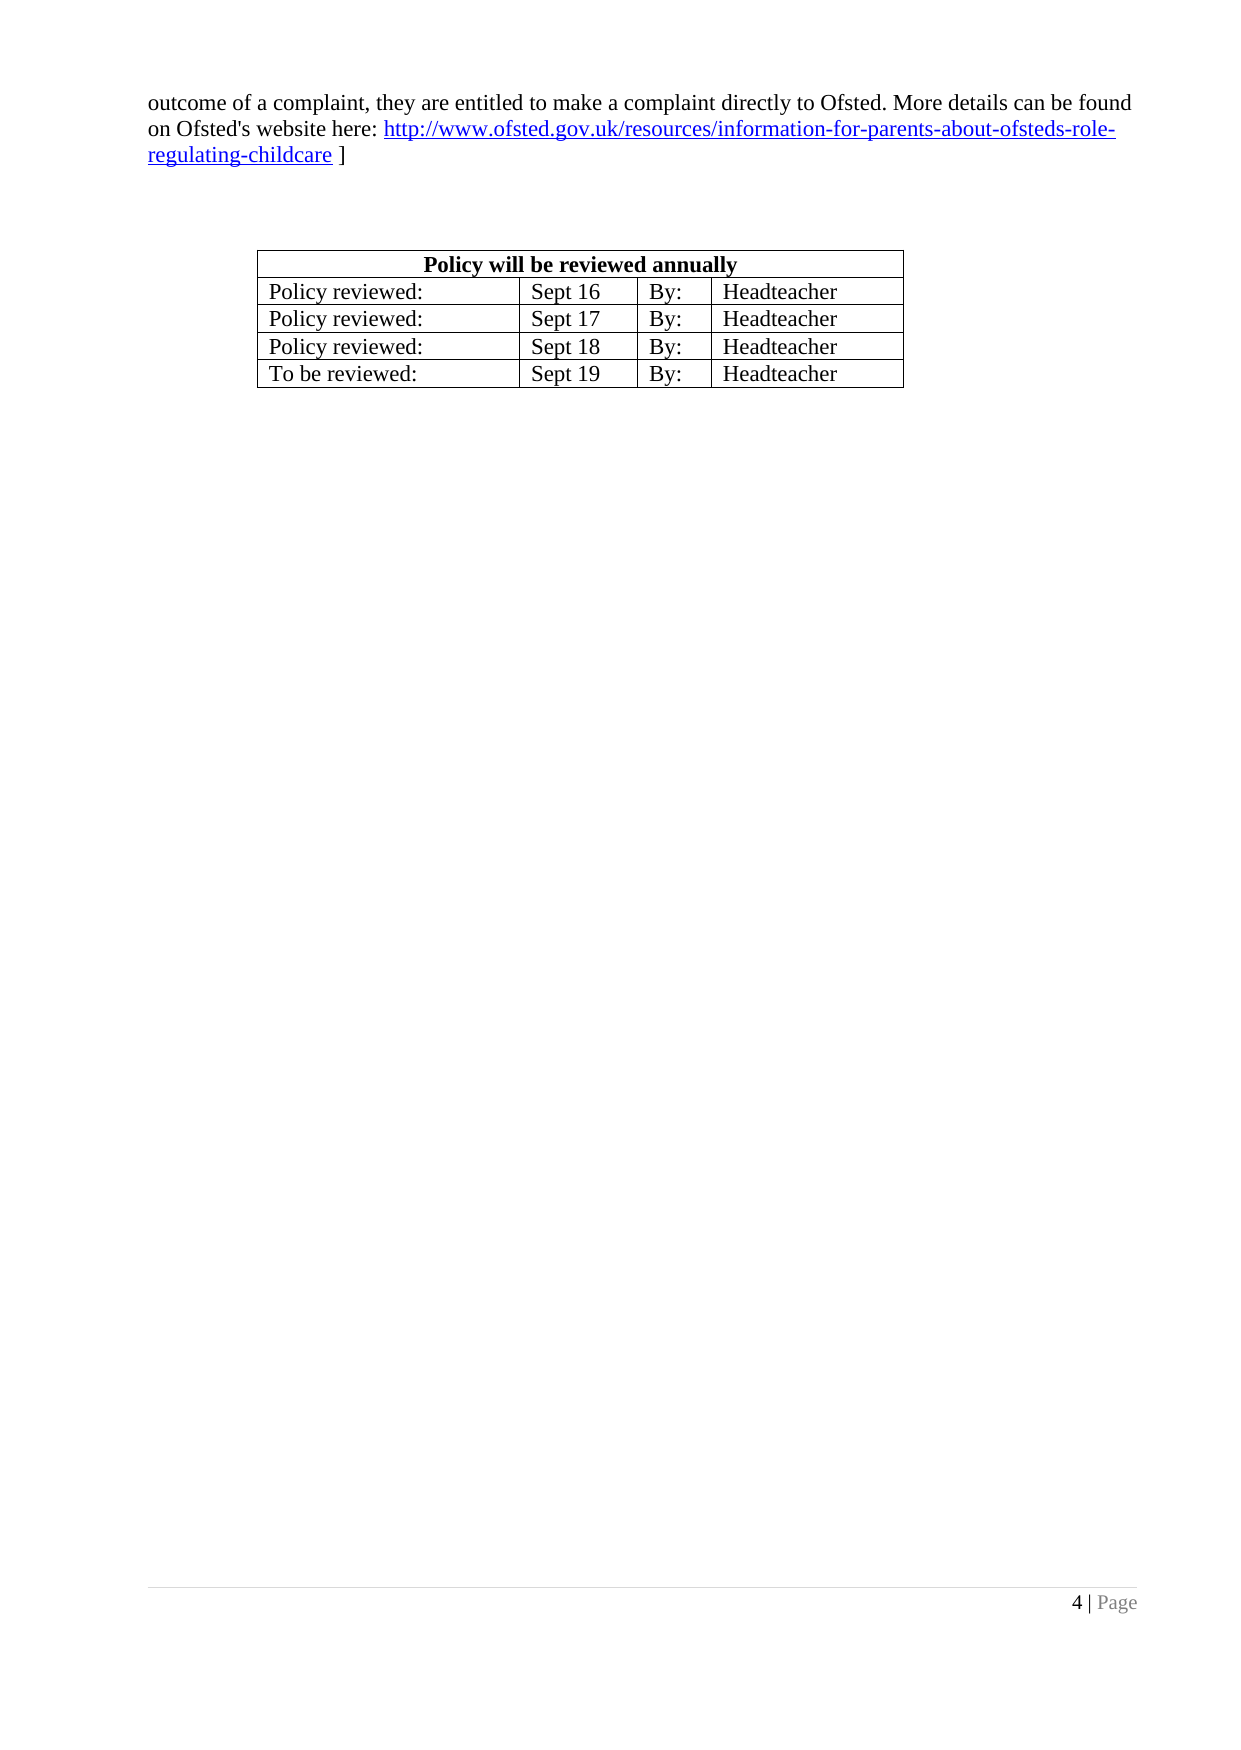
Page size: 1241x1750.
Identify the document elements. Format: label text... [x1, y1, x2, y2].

table_cell Sept 17 [520, 305, 637, 332]
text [148, 89, 1137, 168]
table_cell Headteacher [712, 278, 903, 304]
table_cell Headteacher [712, 360, 903, 387]
table_cell Policy reviewed: [258, 305, 519, 332]
table_cell By: [638, 278, 711, 304]
table_cell Sept 18 [520, 333, 637, 359]
table_cell To be reviewed: [258, 360, 519, 387]
table_cell By: [638, 360, 711, 387]
table_cell Sept 16 [520, 278, 637, 304]
table_cell Headteacher [712, 305, 903, 332]
table_cell By: [638, 333, 711, 359]
table_cell Headteacher [712, 333, 903, 359]
table_cell By: [638, 305, 711, 332]
table_header Policy will be reviewed annually [258, 251, 903, 277]
table_cell Sept 19 [520, 360, 637, 387]
table_cell Policy reviewed: [258, 278, 519, 304]
table_cell Policy reviewed: [258, 333, 519, 359]
